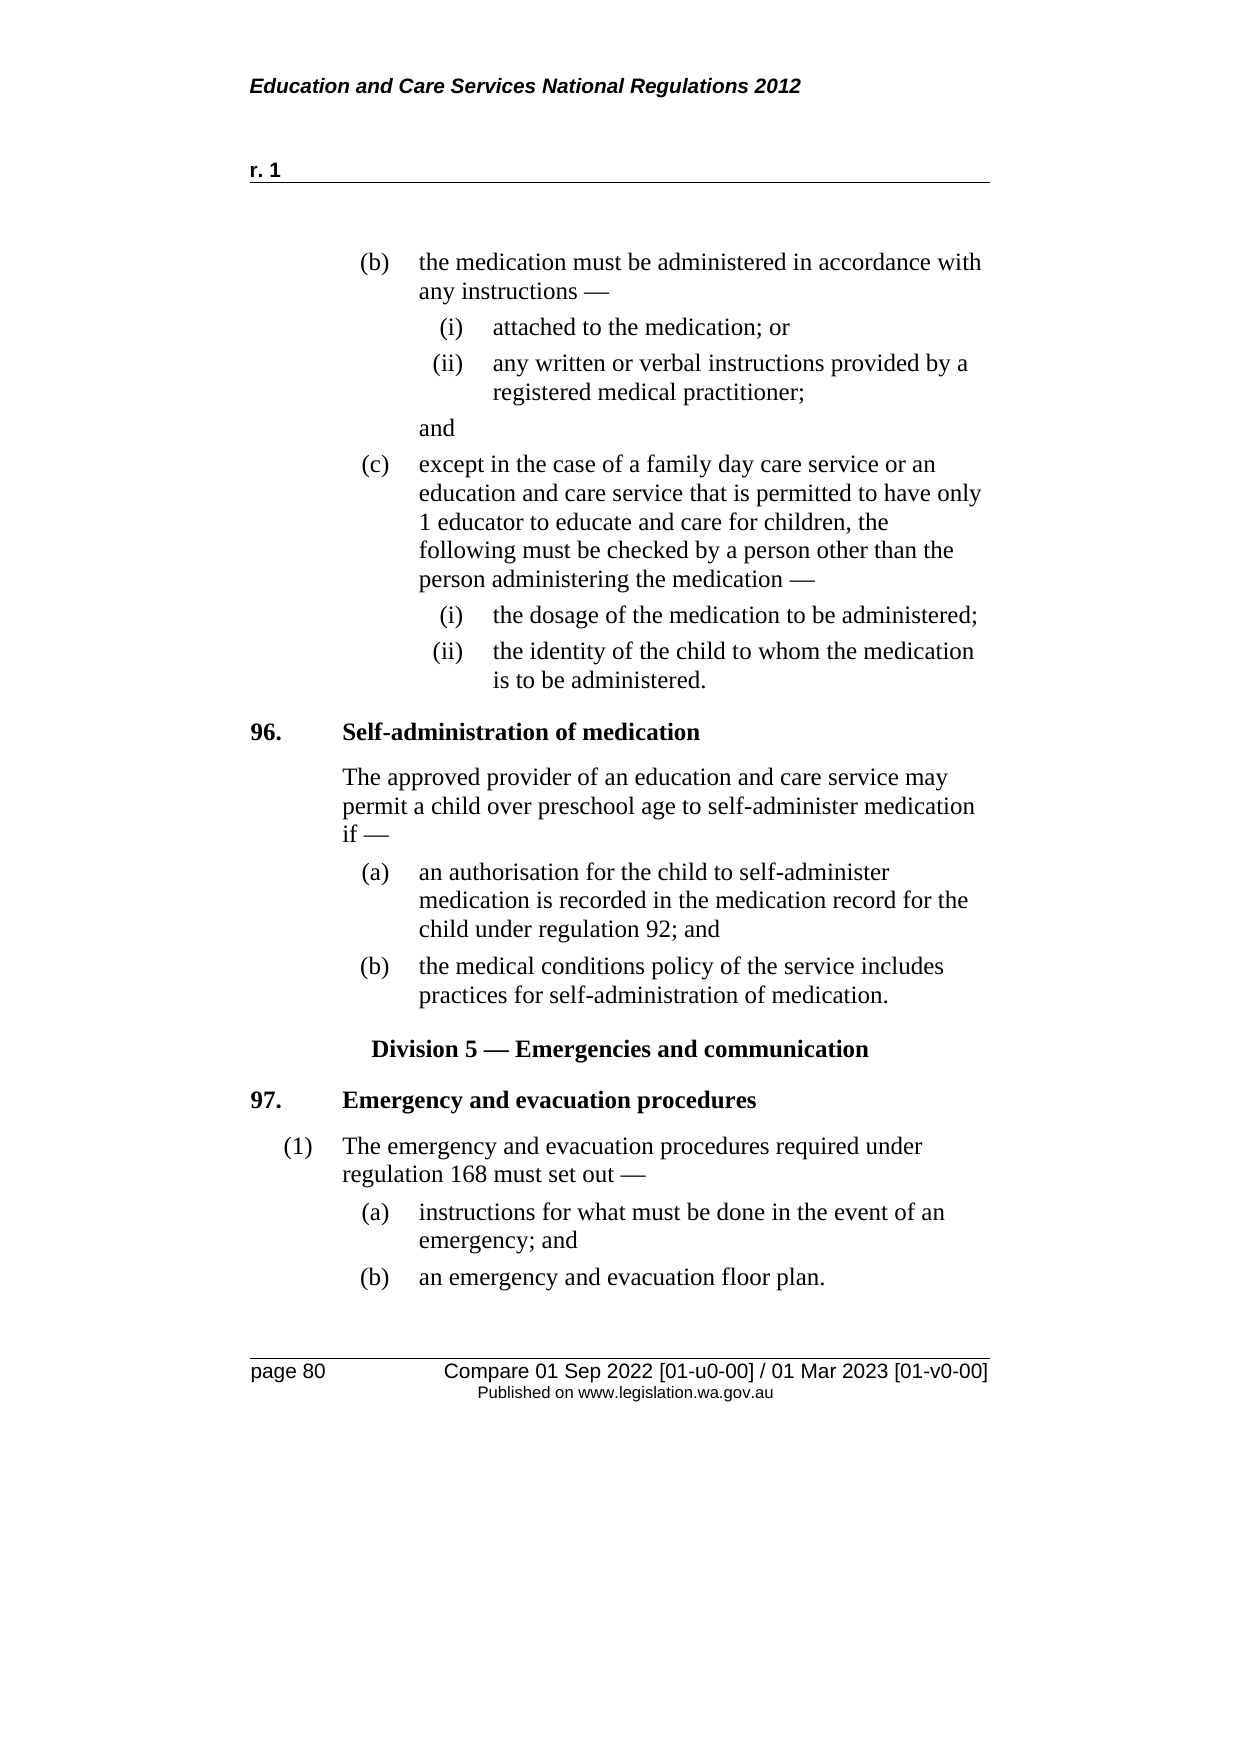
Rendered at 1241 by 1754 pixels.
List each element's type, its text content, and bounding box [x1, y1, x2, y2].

text (a) instructions for what must be done in the event of an emergency; and [250, 1197, 990, 1254]
text (b) the medical conditions policy of the service includes practices for self-administration of medication. [250, 951, 990, 1009]
subtitle Division 5 — Emergencies and communication [250, 1034, 990, 1062]
text (1) The emergency and evacuation procedures required under regulation 168 must set out — [250, 1131, 990, 1188]
text (i) attached to the medication; or [250, 312, 990, 341]
text (c) except in the case of a family day care service or an education and care service that is permitted to have only 1 educator to educate and care for children, the following must be checked by a person other than the person administering the medication — [250, 449, 990, 593]
text (ii) the identity of the child to whom the medication is to be administered. [250, 636, 990, 694]
text (b) the medication must be administered in accordance with any instructions — [250, 247, 990, 305]
subtitle 96. Self-administration of medication [250, 717, 990, 745]
text The approved provider of an education and care service may permit a child over preschool age to self-administer medication if — [250, 762, 990, 848]
subtitle 97. Emergency and evacuation procedures [250, 1085, 990, 1114]
text (i) the dosage of the medication to be administered; [250, 600, 990, 629]
text (b) an emergency and evacuation floor plan. [250, 1262, 990, 1291]
text (ii) any written or verbal instructions provided by a registered medical practitioner; [250, 348, 990, 406]
text and [250, 413, 990, 442]
text (a) an authorisation for the child to self-administer medication is recorded in the medication record for the child under regulation 92; and [250, 857, 990, 943]
